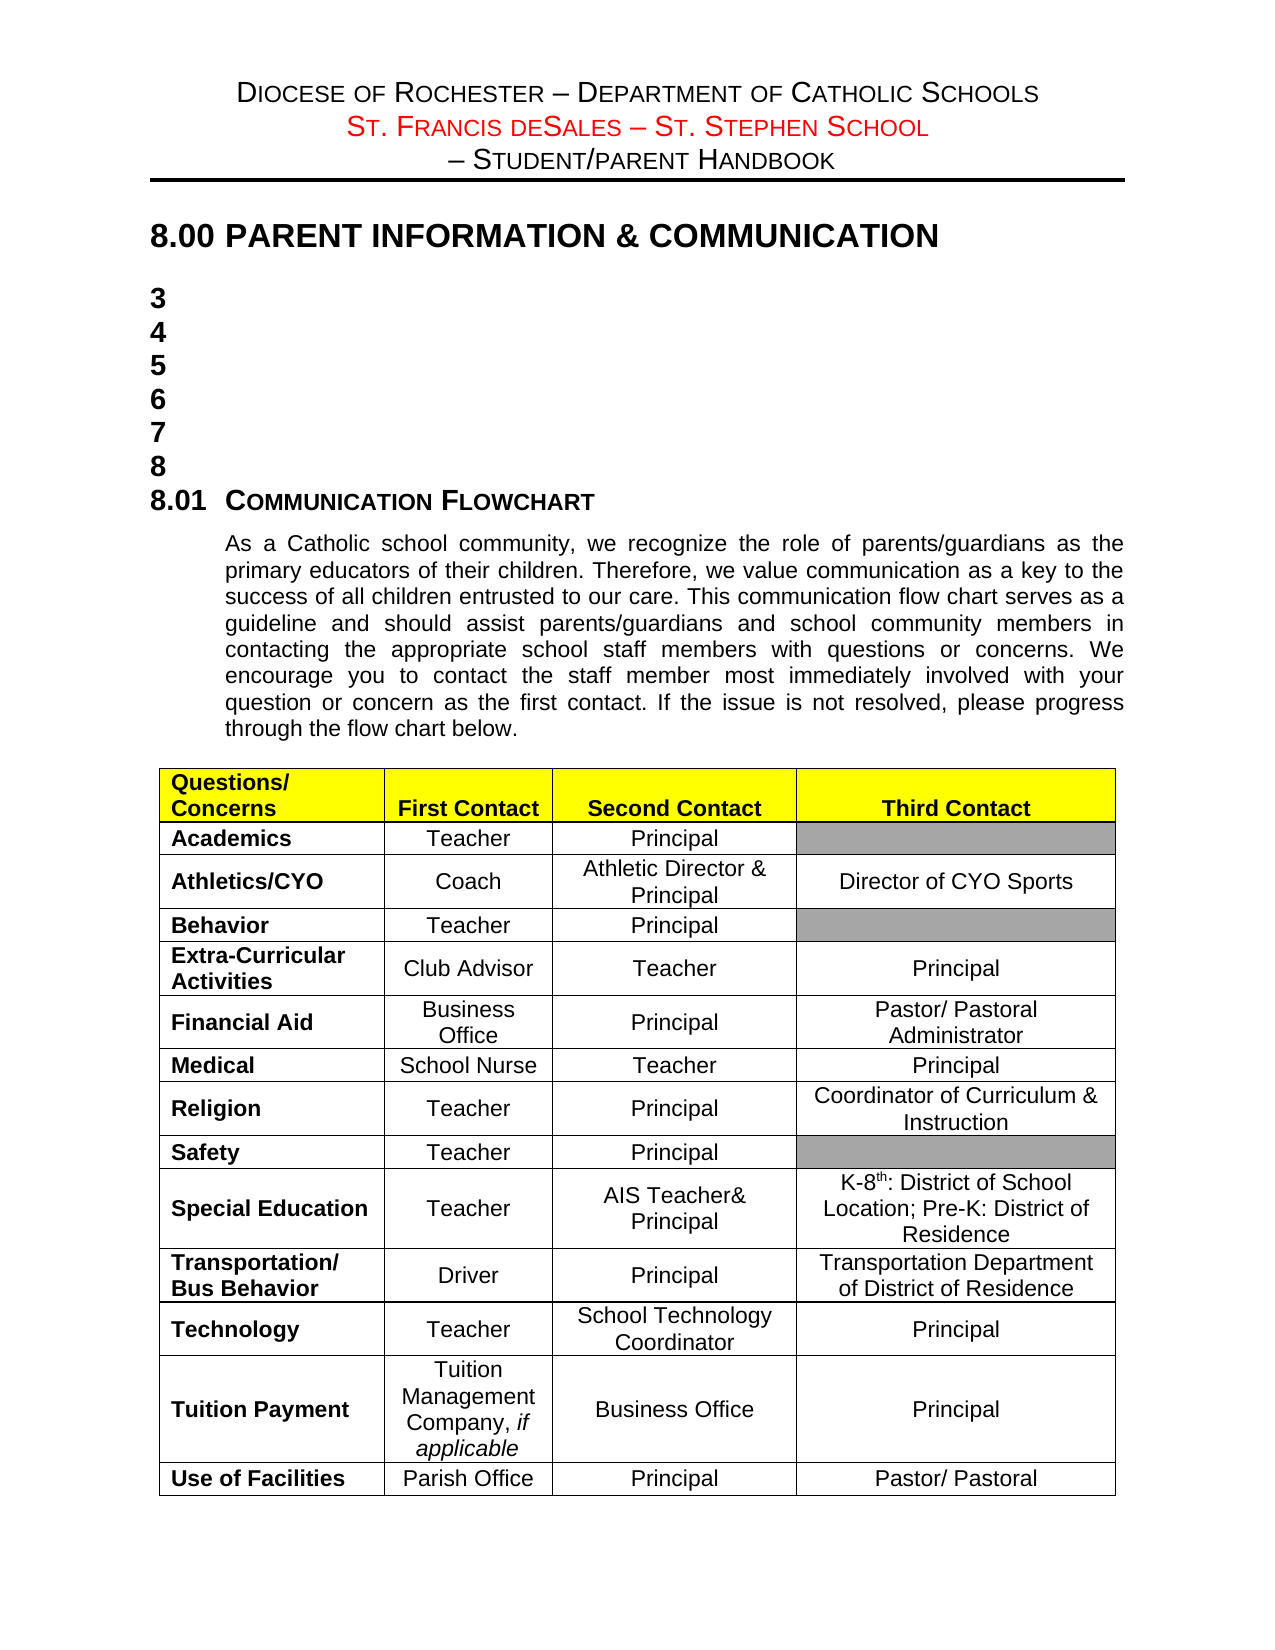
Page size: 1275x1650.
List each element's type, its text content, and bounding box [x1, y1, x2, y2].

table_cell Coordinator of Curriculum & Instruction [797, 1082, 1115, 1135]
table_cell Principal [797, 1356, 1115, 1462]
table_cell Safety [160, 1136, 384, 1168]
table_cell Principal [553, 1136, 796, 1168]
table_cell Teacher [553, 1049, 796, 1081]
text As a Catholic school community, we recognize the role of parents/guardians as the primary educators of their children. Therefore, we value communication as a key to the success of all children entrusted to our care. This communication flow chart serves as a guideline and should assist parents/guardians and school community members in contacting the appropriate school staff members with questions or concerns. We encourage you to contact the staff member most immediately involved with your question or concern as the first contact. If the issue is not resolved, please progress through the flow chart below. [225, 530, 1125, 741]
table_cell Parish Office [385, 1463, 552, 1494]
table_cell Principal [553, 1463, 796, 1494]
table_cell Tuition Management Company, if applicable [385, 1356, 552, 1462]
table_cell Principal [553, 823, 796, 854]
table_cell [797, 1463, 1115, 1494]
text 8.00 pARENT INFORMATION & COMMUNICATION [150, 216, 1125, 255]
table_cell Technology [160, 1303, 384, 1355]
table_cell Teacher [385, 1082, 552, 1135]
table_cell School Nurse [385, 1049, 552, 1081]
table_cell Principal [797, 942, 1115, 994]
table_cell Teacher [385, 823, 552, 854]
table_cell Club Advisor [385, 942, 552, 994]
table_cell Principal [797, 1049, 1115, 1081]
table_cell Principal [797, 1303, 1115, 1355]
table_cell Driver [385, 1249, 552, 1301]
list Communication Flowchart [150, 482, 1125, 516]
table_cell Financial Aid [160, 996, 384, 1048]
table_cell Use of Facilities [160, 1463, 384, 1494]
table_header Third Contact [797, 769, 1115, 821]
table_cell Teacher [385, 909, 552, 941]
table_cell Behavior [160, 909, 384, 941]
table_cell Special Education [160, 1169, 384, 1248]
table_cell Business Office [553, 1356, 796, 1462]
table_cell Teacher [385, 1136, 552, 1168]
table_cell Principal [553, 909, 796, 941]
table_cell Teacher [385, 1303, 552, 1355]
table_cell Teacher [385, 1169, 552, 1248]
table_cell Pastor/ Pastoral Administrator [797, 996, 1115, 1048]
table_cell Athletics/CYO [160, 855, 384, 908]
table_cell Director of CYO Sports [797, 855, 1115, 908]
table_cell Coach [385, 855, 552, 908]
table_cell School Technology Coordinator [553, 1303, 796, 1355]
table_cell Principal [553, 1082, 796, 1135]
table_cell AIS Teacher& Principal [553, 1169, 796, 1248]
table_cell Business Office [385, 996, 552, 1048]
table_header Second Contact [553, 769, 796, 821]
table_cell [797, 1136, 1115, 1168]
table_cell [797, 909, 1115, 941]
table_cell Extra-Curricular Activities [160, 942, 384, 994]
table_cell Transportation Department of District of Residence [797, 1249, 1115, 1301]
table_cell Academics [160, 823, 384, 854]
table_cell Religion [160, 1082, 384, 1135]
table_cell Medical [160, 1049, 384, 1081]
table_cell Principal [553, 996, 796, 1048]
table_header Questions/ Concerns [160, 769, 384, 821]
table_cell Tuition Payment [160, 1356, 384, 1462]
table_cell Principal [553, 1249, 796, 1301]
table_cell K-8th: District of School Location; Pre-K: District of Residence [797, 1169, 1115, 1248]
table_cell Athletic Director & Principal [553, 855, 796, 908]
table_header First Contact [385, 769, 552, 821]
table_cell Transportation/ Bus Behavior [160, 1249, 384, 1301]
table_cell Teacher [553, 942, 796, 994]
table_cell [797, 823, 1115, 854]
